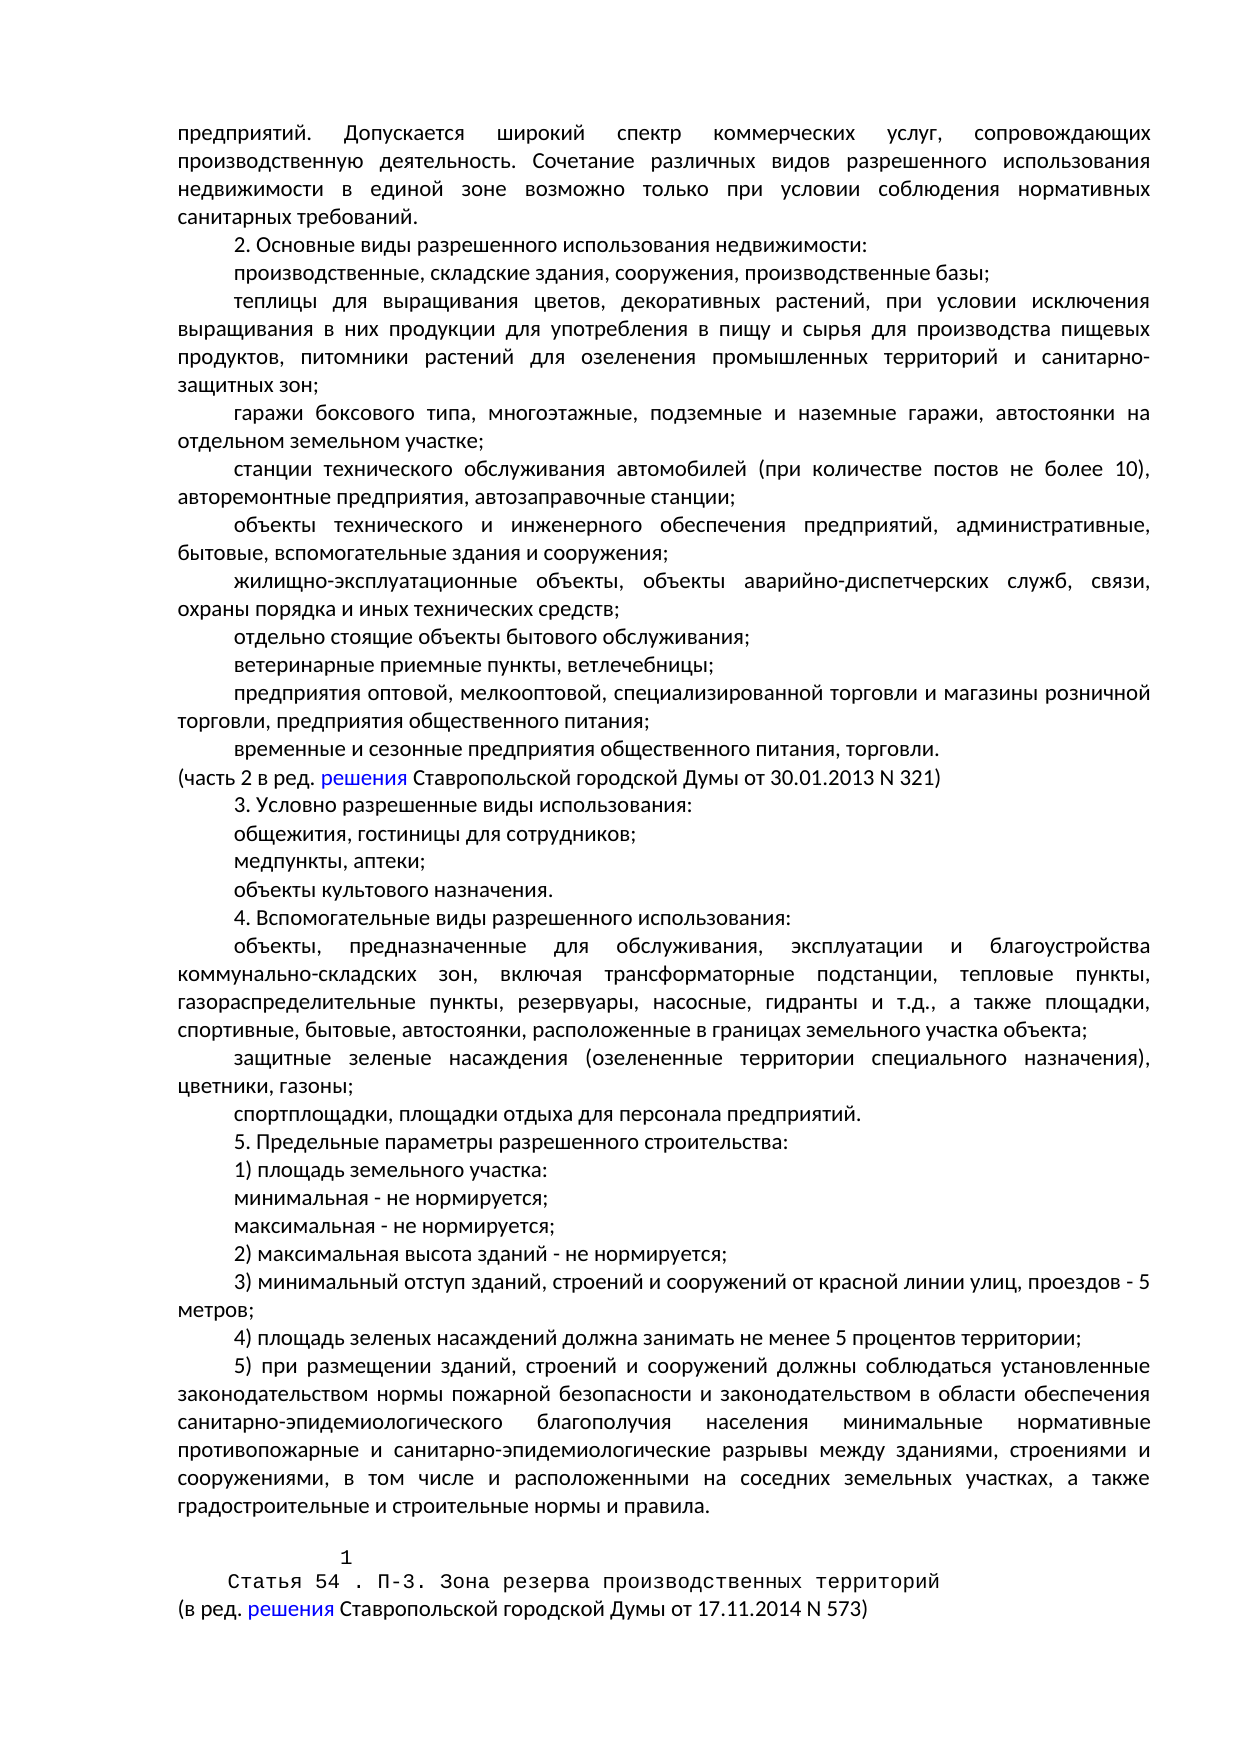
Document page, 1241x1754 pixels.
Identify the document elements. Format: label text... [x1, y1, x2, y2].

text станции технического обслуживания автомобилей (при количестве постов не более 10), авторемонтные предприятия, автозаправочные станции; [177, 454, 1152, 510]
text отдельно стоящие объекты бытового обслуживания; [177, 622, 1152, 651]
text 3) минимальный отступ зданий, строений и сооружений от красной линии улиц, проездов - 5 метров; [177, 1267, 1152, 1323]
text защитные зеленые насаждения (озелененные территории специального назначения), цветники, газоны; [177, 1043, 1152, 1099]
text спортплощадки, площадки отдыха для персонала предприятий. [177, 1099, 1152, 1127]
text 5. Предельные параметры разрешенного строительства: [177, 1127, 1152, 1155]
text 5) при размещении зданий, строений и сооружений должны соблюдаться установленные законодательством нормы пожарной безопасности и законодательством в области обеспечения санитарно-эпидемиологического благополучия населения минимальные нормативные противопожарные и санитарно-эпидемиологические разрывы между зданиями, строениями и сооружениями, в том числе и расположенными на соседних земельных участках, а также градостроительные и строительные нормы и правила. [177, 1351, 1152, 1519]
text жилищно-эксплуатационные объекты, объекты аварийно-диспетчерских служб, связи, охраны порядка и иных технических средств; [177, 566, 1152, 622]
text минимальная - не нормируется; [177, 1183, 1152, 1211]
text объекты технического и инженерного обеспечения предприятий, административные, бытовые, вспомогательные здания и сооружения; [177, 510, 1152, 566]
text производственные, складские здания, сооружения, производственные базы; [177, 258, 1152, 286]
text (в ред. решения Ставропольской городской Думы от 17.11.2014 N 573) [177, 1594, 1152, 1622]
text объекты культового назначения. [177, 875, 1152, 903]
text 4) площадь зеленых насаждений должна занимать не менее 5 процентов территории; [177, 1323, 1152, 1351]
text 1 [177, 1547, 1152, 1571]
text 2. Основные виды разрешенного использования недвижимости: [177, 230, 1152, 258]
text 4. Вспомогательные виды разрешенного использования: [177, 903, 1152, 931]
text 2) максимальная высота зданий - не нормируется; [177, 1239, 1152, 1267]
text общежития, гостиницы для сотрудников; [177, 819, 1152, 847]
text максимальная - не нормируется; [177, 1211, 1152, 1239]
text 1) площадь земельного участка: [177, 1155, 1152, 1183]
text гаражи боксового типа, многоэтажные, подземные и наземные гаражи, автостоянки на отдельном земельном участке; [177, 398, 1152, 454]
text ветеринарные приемные пункты, ветлечебницы; [177, 651, 1152, 678]
text теплицы для выращивания цветов, декоративных растений, при условии исключения выращивания в них продукции для употребления в пищу и сырья для производства пищевых продуктов, питомники растений для озеленения промышленных территорий и санитарно-защитных зон; [177, 286, 1152, 398]
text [177, 118, 1152, 230]
text (часть 2 в ред. решения Ставропольской городской Думы от 30.01.2013 N 321) [177, 763, 1152, 791]
text предприятия оптовой, мелкооптовой, специализированной торговли и магазины розничной торговли, предприятия общественного питания; [177, 678, 1152, 734]
text объекты, предназначенные для обслуживания, эксплуатации и благоустройства коммунально-складских зон, включая трансформаторные подстанции, тепловые пункты, газораспределительные пункты, резервуары, насосные, гидранты и т.д., а также площадки, спортивные, бытовые, автостоянки, расположенные в границах земельного участка объекта; [177, 931, 1152, 1043]
text Статья 54 . П-3. Зона резерва производственных территорий [177, 1571, 1152, 1594]
text медпункты, аптеки; [177, 847, 1152, 875]
text временные и сезонные предприятия общественного питания, торговли. [177, 734, 1152, 763]
text 3. Условно разрешенные виды использования: [177, 791, 1152, 819]
